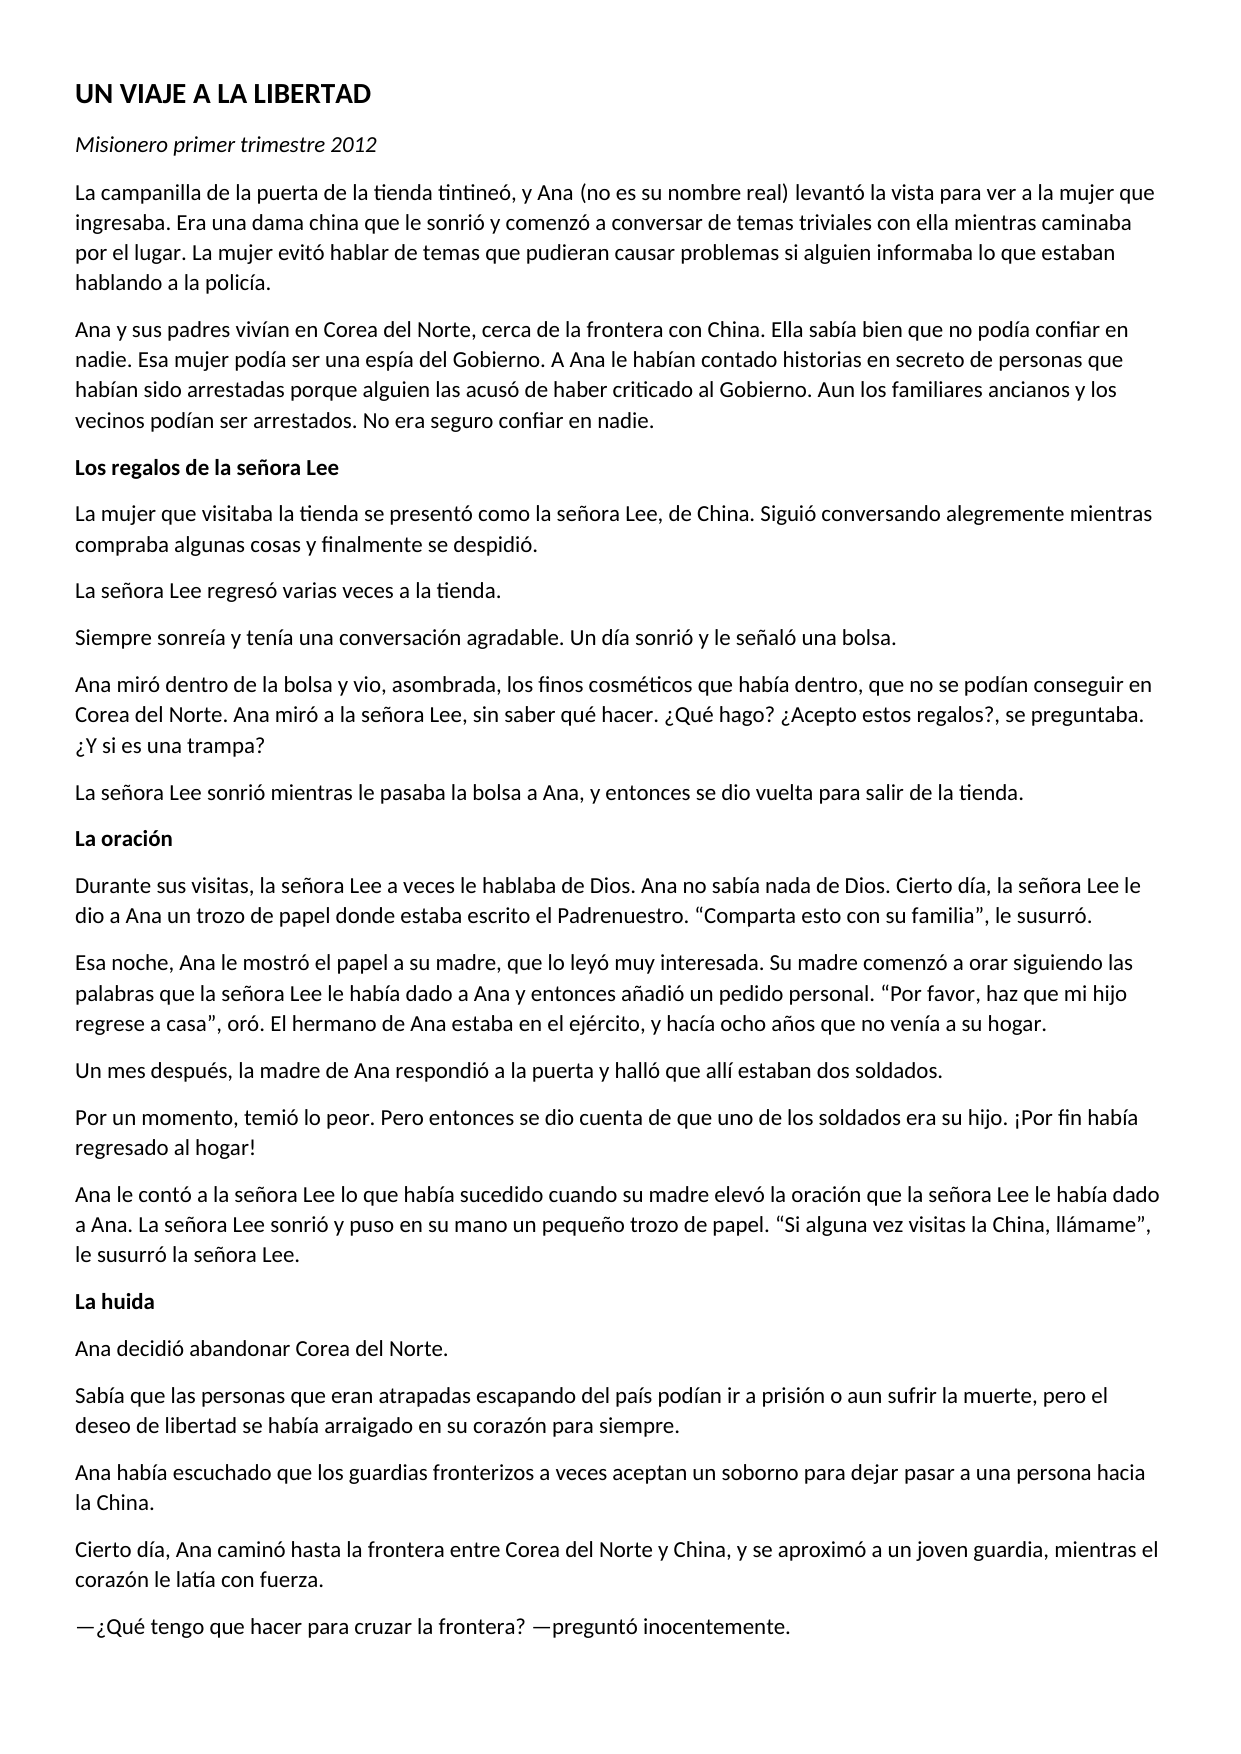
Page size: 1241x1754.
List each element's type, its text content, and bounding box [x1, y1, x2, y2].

text Misionero primer trimestre 2012 [75, 130, 1165, 158]
text Siempre sonreía y tenía una conversación agradable. Un día sonrió y le señaló una bolsa. [75, 623, 1165, 651]
text Por un momento, temió lo peor. Pero entonces se dio cuenta de que uno de los soldados era su hijo. ¡Por fin había regresado al hogar! [75, 1103, 1165, 1161]
text Ana decidió abandonar Corea del Norte. [75, 1334, 1165, 1362]
text UN VIAJE A LA LIBERTAD [75, 75, 1165, 111]
text La huida [75, 1287, 1165, 1315]
text Ana y sus padres vivían en Corea del Norte, cerca de la frontera con China. Ella sabía bien que no podía confiar en nadie. Esa mujer podía ser una espía del Gobierno. A Ana le habían contado historias en secreto de personas que habían sido arrestadas porque alguien las acusó de haber criticado al Gobierno. Aun los familiares ancianos y los vecinos podían ser arrestados. No era seguro confiar en nadie. [75, 315, 1165, 434]
text Ana miró dentro de la bolsa y vio, asombrada, los finos cosméticos que había dentro, que no se podían conseguir en Corea del Norte. Ana miró a la señora Lee, sin saber qué hacer. ¿Qué hago? ¿Acepto estos regalos?, se preguntaba. ¿Y si es una trampa? [75, 670, 1165, 759]
text La mujer que visitaba la tienda se presentó como la señora Lee, de China. Siguió conversando alegremente mientras compraba algunas cosas y finalmente se despidió. [75, 499, 1165, 558]
text La señora Lee regresó varias veces a la tienda. [75, 577, 1165, 604]
text Esa noche, Ana le mostró el papel a su madre, que lo leyó muy interesada. Su madre comenzó a orar siguiendo las palabras que la señora Lee le había dado a Ana y entonces añadió un pedido personal. “Por favor, haz que mi hijo regrese a casa”, oró. El hermano de Ana estaba en el ejército, y hacía ocho años que no venía a su hogar. [75, 948, 1165, 1037]
text Cierto día, Ana caminó hasta la frontera entre Corea del Norte y China, y se aproximó a un joven guardia, mientras el corazón le latía con fuerza. [75, 1535, 1165, 1593]
text Ana había escuchado que los guardias fronterizos a veces aceptan un soborno para dejar pasar a una persona hacia la China. [75, 1458, 1165, 1516]
text La oración [75, 824, 1165, 852]
text Los regalos de la señora Lee [75, 453, 1165, 481]
text —¿Qué tengo que hacer para cruzar la frontera? —preguntó inocentemente. [75, 1612, 1165, 1640]
text La señora Lee sonrió mientras le pasaba la bolsa a Ana, y entonces se dio vuelta para salir de la tienda. [75, 778, 1165, 806]
text Un mes después, la madre de Ana respondió a la puerta y halló que allí estaban dos soldados. [75, 1056, 1165, 1084]
text Durante sus visitas, la señora Lee a veces le hablaba de Dios. Ana no sabía nada de Dios. Cierto día, la señora Lee le dio a Ana un trozo de papel donde estaba escrito el Padrenuestro. “Comparta esto con su familia”, le susurró. [75, 871, 1165, 929]
text Ana le contó a la señora Lee lo que había sucedido cuando su madre elevó la oración que la señora Lee le había dado a Ana. La señora Lee sonrió y puso en su mano un pequeño trozo de papel. “Si alguna vez visitas la China, llámame”, le susurró la señora Lee. [75, 1180, 1165, 1268]
text La campanilla de la puerta de la tienda tintineó, y Ana (no es su nombre real) levantó la vista para ver a la mujer que ingresaba. Era una dama china que le sonrió y comenzó a conversar de temas triviales con ella mientras caminaba por el lugar. La mujer evitó hablar de temas que pudieran causar problemas si alguien informaba lo que estaban hablando a la policía. [75, 178, 1165, 296]
text Sabía que las personas que eran atrapadas escapando del país podían ir a prisión o aun sufrir la muerte, pero el deseo de libertad se había arraigado en su corazón para siempre. [75, 1381, 1165, 1439]
